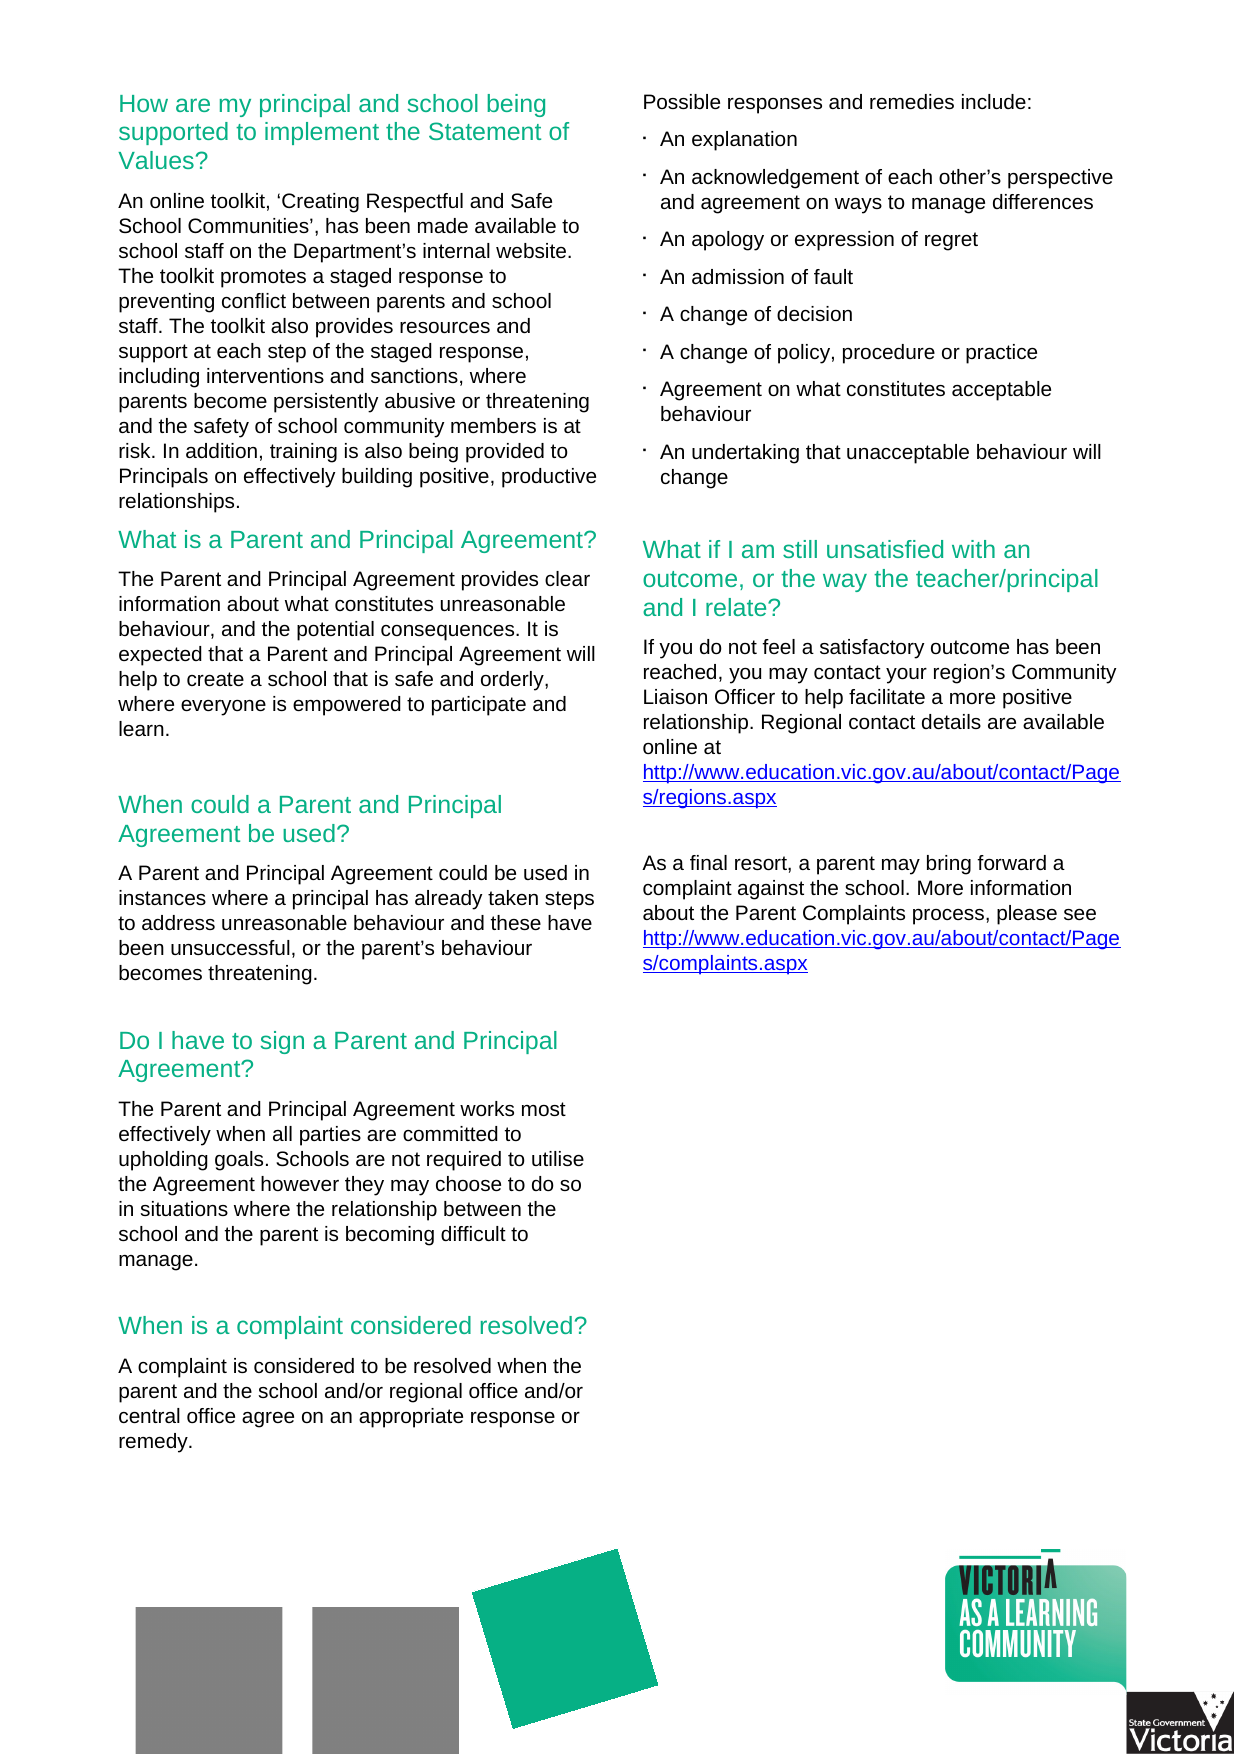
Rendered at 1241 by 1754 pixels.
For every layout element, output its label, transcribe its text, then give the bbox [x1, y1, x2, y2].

text The Parent and Principal Agreement provides clear information about what constitutes unreasonable behaviour, and the potential consequences. It is expected that a Parent and Principal Agreement will help to create a school that is safe and orderly, where everyone is empowered to participate and learn. [118, 566, 598, 741]
list A change of decision [642, 301, 1122, 326]
list An admission of fault [642, 264, 1122, 289]
text A complaint is considered to be resolved when the parent and the school and/or regional office and/or central office agree on an appropriate response or remedy. [118, 1352, 598, 1452]
text The Parent and Principal Agreement works most effectively when all parties are committed to upholding goals. Schools are not required to utilise the Agreement however they may choose to do so in situations where the relationship between the school and the parent is becoming difficult to manage. [118, 1096, 598, 1271]
picture [135, 1607, 283, 1754]
text What is a Parent and Principal Agreement? [118, 525, 598, 554]
text If you do not feel a satisfactory outcome has been reached, you may contact your region’s Community Liaison Officer to help facilitate a more positive relationship. Regional contact details are available online at http://www.education.vic.gov.au/about/contact/Pages/regions.aspx [642, 634, 1122, 809]
picture [312, 1607, 459, 1754]
list An acknowledgement of each other’s perspective and agreement on ways to manage differences [642, 164, 1122, 214]
list Agreement on what constitutes acceptable behaviour [642, 376, 1122, 426]
text How are my principal and school being supported to implement the Statement of Values? [118, 89, 598, 175]
list An undertaking that unacceptable behaviour will change [642, 439, 1122, 489]
text When could a Parent and Principal Agreement be used? [118, 790, 598, 848]
text An online toolkit, ‘Creating Respectful and Safe School Communities’, has been made available to school staff on the Department’s internal website. The toolkit promotes a staged response to preventing conflict between parents and school staff. The toolkit also provides resources and support at each step of the staged response, including interventions and sanctions, where parents become persistently abusive or threatening and the safety of school community members is at risk. In addition, training is also being provided to Principals on effectively building positive, productive relationships. [118, 187, 598, 512]
text What if I am still unsatisfied with an outcome, or the way the teacher/principal and I relate? [642, 535, 1122, 622]
picture [945, 1549, 1234, 1754]
list A change of policy, procedure or practice [642, 339, 1122, 364]
list An apology or expression of regret [642, 226, 1122, 251]
text Do I have to sign a Parent and Principal Agreement? [118, 1026, 598, 1083]
text A Parent and Principal Agreement could be used in instances where a principal has already taken steps to address unreasonable behaviour and these have been unsuccessful, or the parent’s behaviour becomes threatening. [118, 860, 598, 985]
text When is a complaint considered resolved? [118, 1311, 598, 1340]
text Possible responses and remedies include: [642, 89, 1122, 114]
text As a final resort, a parent may bring forward a complaint against the school. More information about the Parent Complaints process, please see http://www.education.vic.gov.au/about/contact/Pages/complaints.aspx [642, 850, 1122, 975]
list An explanation [642, 126, 1122, 151]
